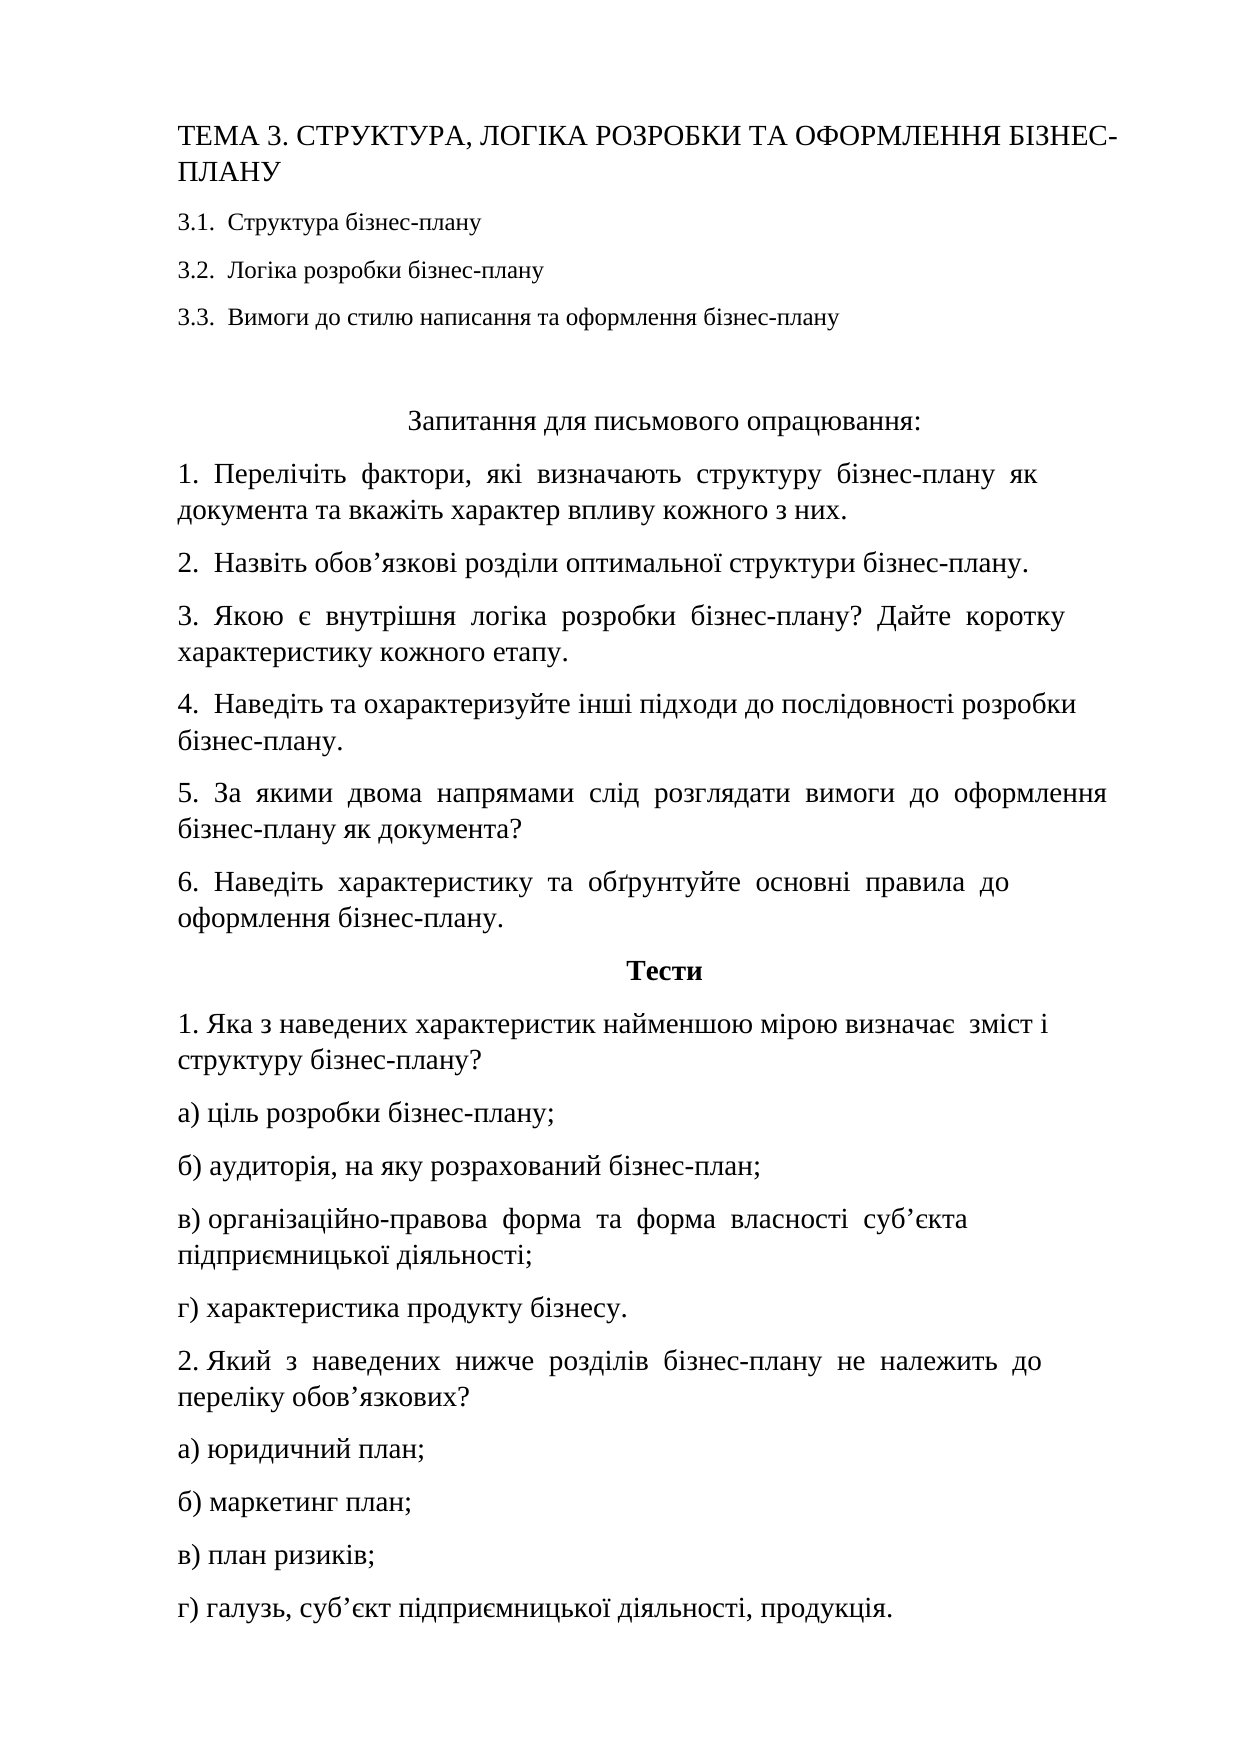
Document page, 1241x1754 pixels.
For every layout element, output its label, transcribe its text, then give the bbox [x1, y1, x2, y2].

text Запитання для письмового опрацювання: [177, 403, 1152, 437]
text Тести [177, 953, 1152, 987]
text в) план ризиків; [177, 1537, 1152, 1571]
text 3.1. Структура бізнес-плану [177, 207, 1152, 236]
text ТЕМА 3. СТРУКТУРА, ЛОГІКА РОЗРОБКИ ТА ОФОРМЛЕННЯ БІЗНЕС-ПЛАНУ [177, 118, 1152, 188]
text 4. Наведіть та охарактеризуйте інші підходи до послідовності розробки бізнес-плану. [177, 687, 1152, 756]
text 2. Назвіть обов’язкові розділи оптимальної структури бізнес-плану. [177, 545, 1152, 578]
text б) аудиторія, на яку розрахований бізнес-план; [177, 1148, 1152, 1182]
text г) галузь, суб’єкт підприємницької діяльності, продукція. [177, 1590, 1152, 1623]
text 3.3. Вимоги до стилю написання та оформлення бізнес-плану [177, 302, 1152, 331]
text 3. Якою є внутрішня логіка розробки бізнес-плану? Дайте коротку характеристику кожного етапу. [177, 598, 1152, 667]
text 1. Яка з наведених характеристик найменшою мірою визначає зміст і структуру бізнес-плану? [177, 1006, 1152, 1076]
text а) юридичний план; [177, 1432, 1152, 1465]
text г) характеристика продукту бізнесу. [177, 1290, 1152, 1323]
text 5. За якими двома напрямами слід розглядати вимоги до оформлення бізнес-плану як документа? [177, 776, 1152, 845]
text 3.2. Логіка розробки бізнес-плану [177, 255, 1152, 283]
text 1. Перелічіть фактори, які визначають структуру бізнес-плану як документа та вкажіть характер впливу кожного з них. [177, 456, 1152, 526]
text б) маркетинг план; [177, 1484, 1152, 1518]
text а) ціль розробки бізнес-плану; [177, 1095, 1152, 1129]
text 6. Наведіть характеристику та обґрунтуйте основні правила до оформлення бізнес-плану. [177, 864, 1152, 934]
text 2. Який з наведених нижче розділів бізнес-плану не належить до переліку обов’язкових? [177, 1343, 1152, 1412]
text в) організаційно-правова форма та форма власності суб’єкта підприємницької діяльності; [177, 1201, 1152, 1271]
